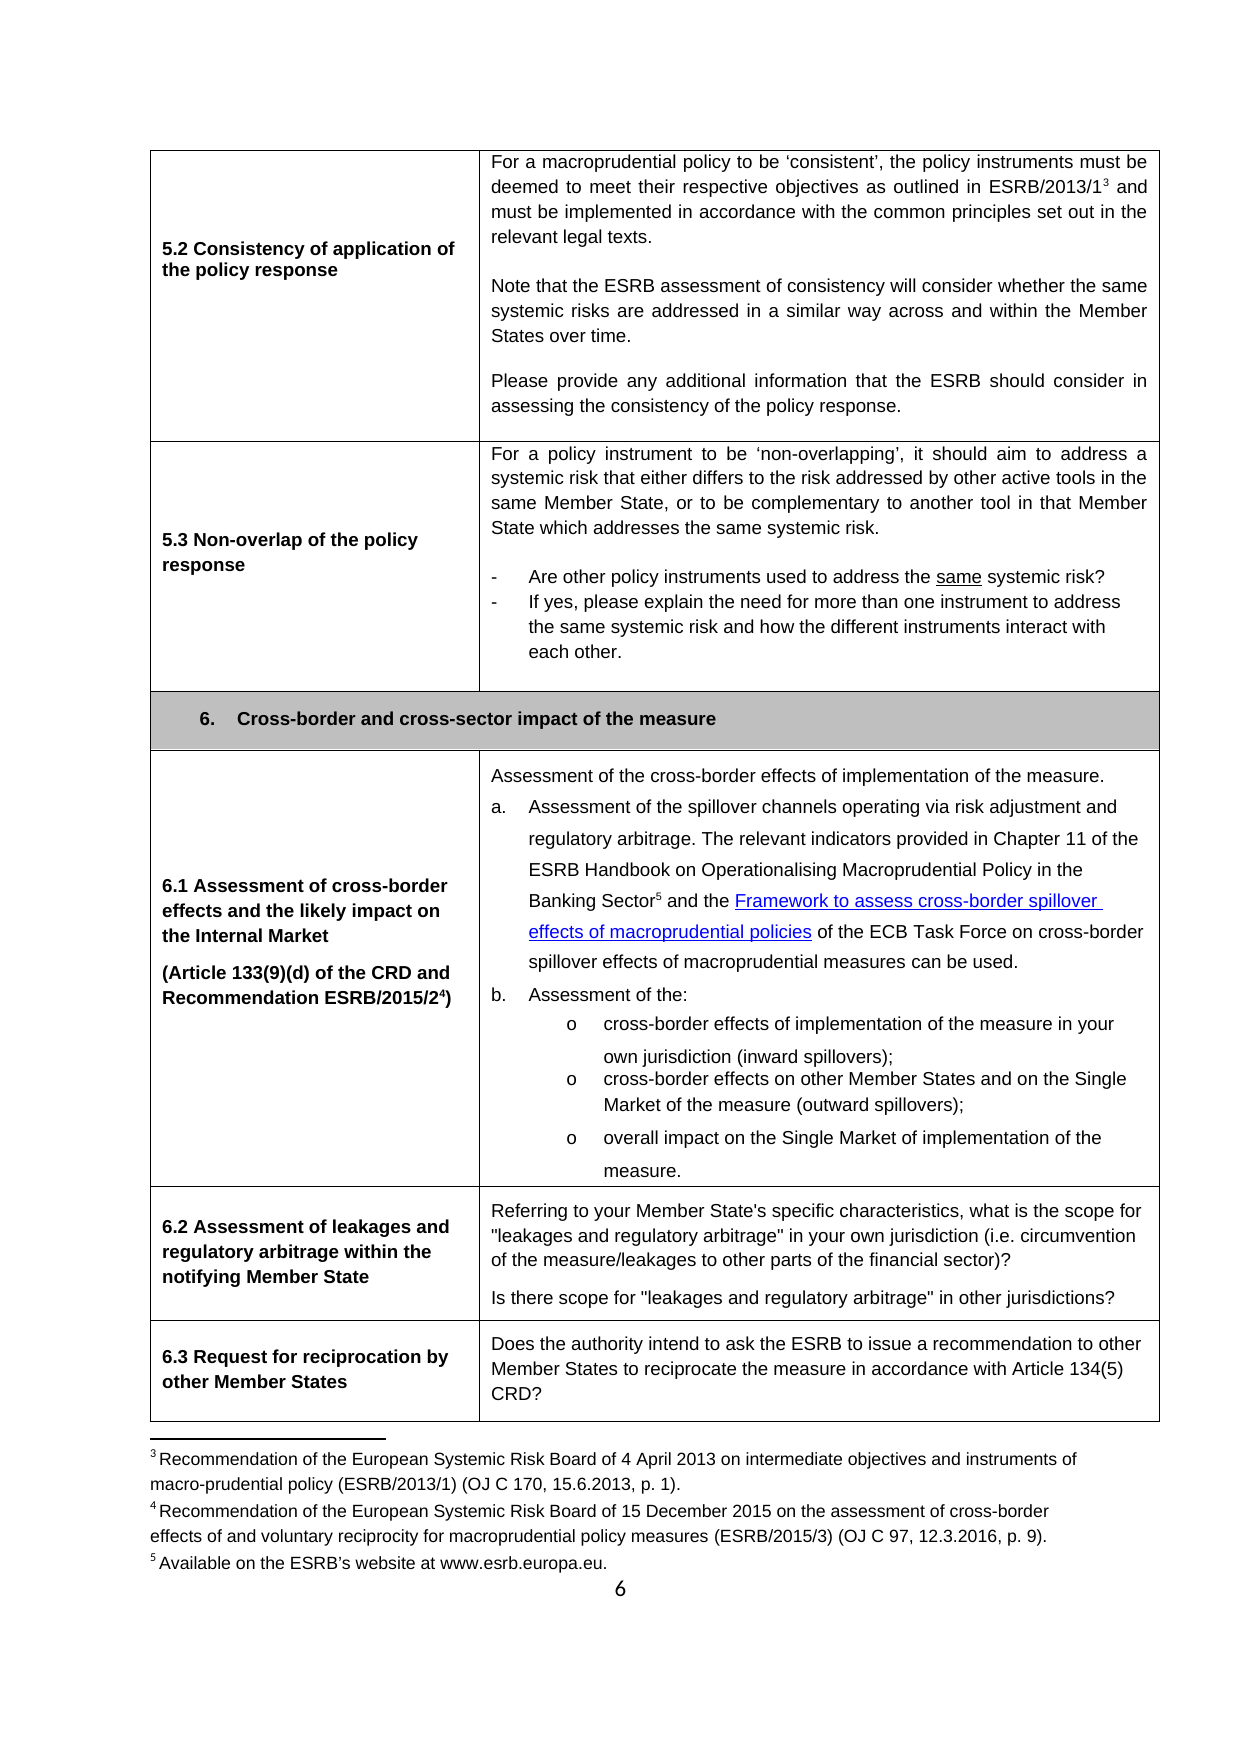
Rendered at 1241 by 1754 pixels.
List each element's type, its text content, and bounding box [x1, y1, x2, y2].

table_cell 5.2 Consistency of application of the policy response [151, 151, 479, 441]
table_cell 6.2 Assessment of leakages and regulatory arbitrage within the notifying Member State [151, 1187, 479, 1319]
table_cell For a policy instrument to be ‘non-overlapping’, it should aim to address a systemic risk that either differs to the risk addressed by other active tools in the same Member State, or to be complementary to another tool in that Member State which addresses the same systemic risk. Are other policy instruments used to address the same systemic risk? If yes, please explain the need for more than one instrument to address the same systemic risk and how the different instruments interact with each other. [480, 442, 1159, 691]
table_cell 5.3 Non-overlap of the policy response [151, 442, 479, 691]
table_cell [480, 1321, 1159, 1421]
table_cell Cross-border and cross-sector impact of the measure [151, 692, 1159, 749]
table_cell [151, 1321, 479, 1421]
table_cell 6.1 Assessment of cross-border effects and the likely impact on the Internal Market (Article 133(9)(d) of the CRD and Recommendation ESRB/2015/2) [151, 751, 479, 1186]
table_cell Referring to your Member State's specific characteristics, what is the scope for "leakages and regulatory arbitrage" in your own jurisdiction (i.e. circumvention of the measure/leakages to other parts of the financial sector)? Is there scope for "leakages and regulatory arbitrage" in other jurisdictions? [480, 1187, 1159, 1319]
table_cell Assessment of the cross-border effects of implementation of the measure. Assessment of the spillover channels operating via risk adjustment and regulatory arbitrage. The relevant indicators provided in Chapter 11 of the ESRB Handbook on Operationalising Macroprudential Policy in the Banking Sector and the Framework to assess cross-border spillover effects of macroprudential policies of the ECB Task Force on cross-border spillover effects of macroprudential measures can be used. Assessment of the: cross-border effects of implementation of the measure in your own jurisdiction (inward spillovers); cross-border effects on other Member States and on the Single Market of the measure (outward spillovers); overall impact on the Single Market of implementation of the measure. [480, 751, 1159, 1186]
table_cell For a macroprudential policy to be ‘consistent’, the policy instruments must be deemed to meet their respective objectives as outlined in ESRB/2013/1 and must be implemented in accordance with the common principles set out in the relevant legal texts. Note that the ESRB assessment of consistency will consider whether the same systemic risks are addressed in a similar way across and within the Member States over time. Please provide any additional information that the ESRB should consider in assessing the consistency of the policy response. [480, 151, 1159, 441]
